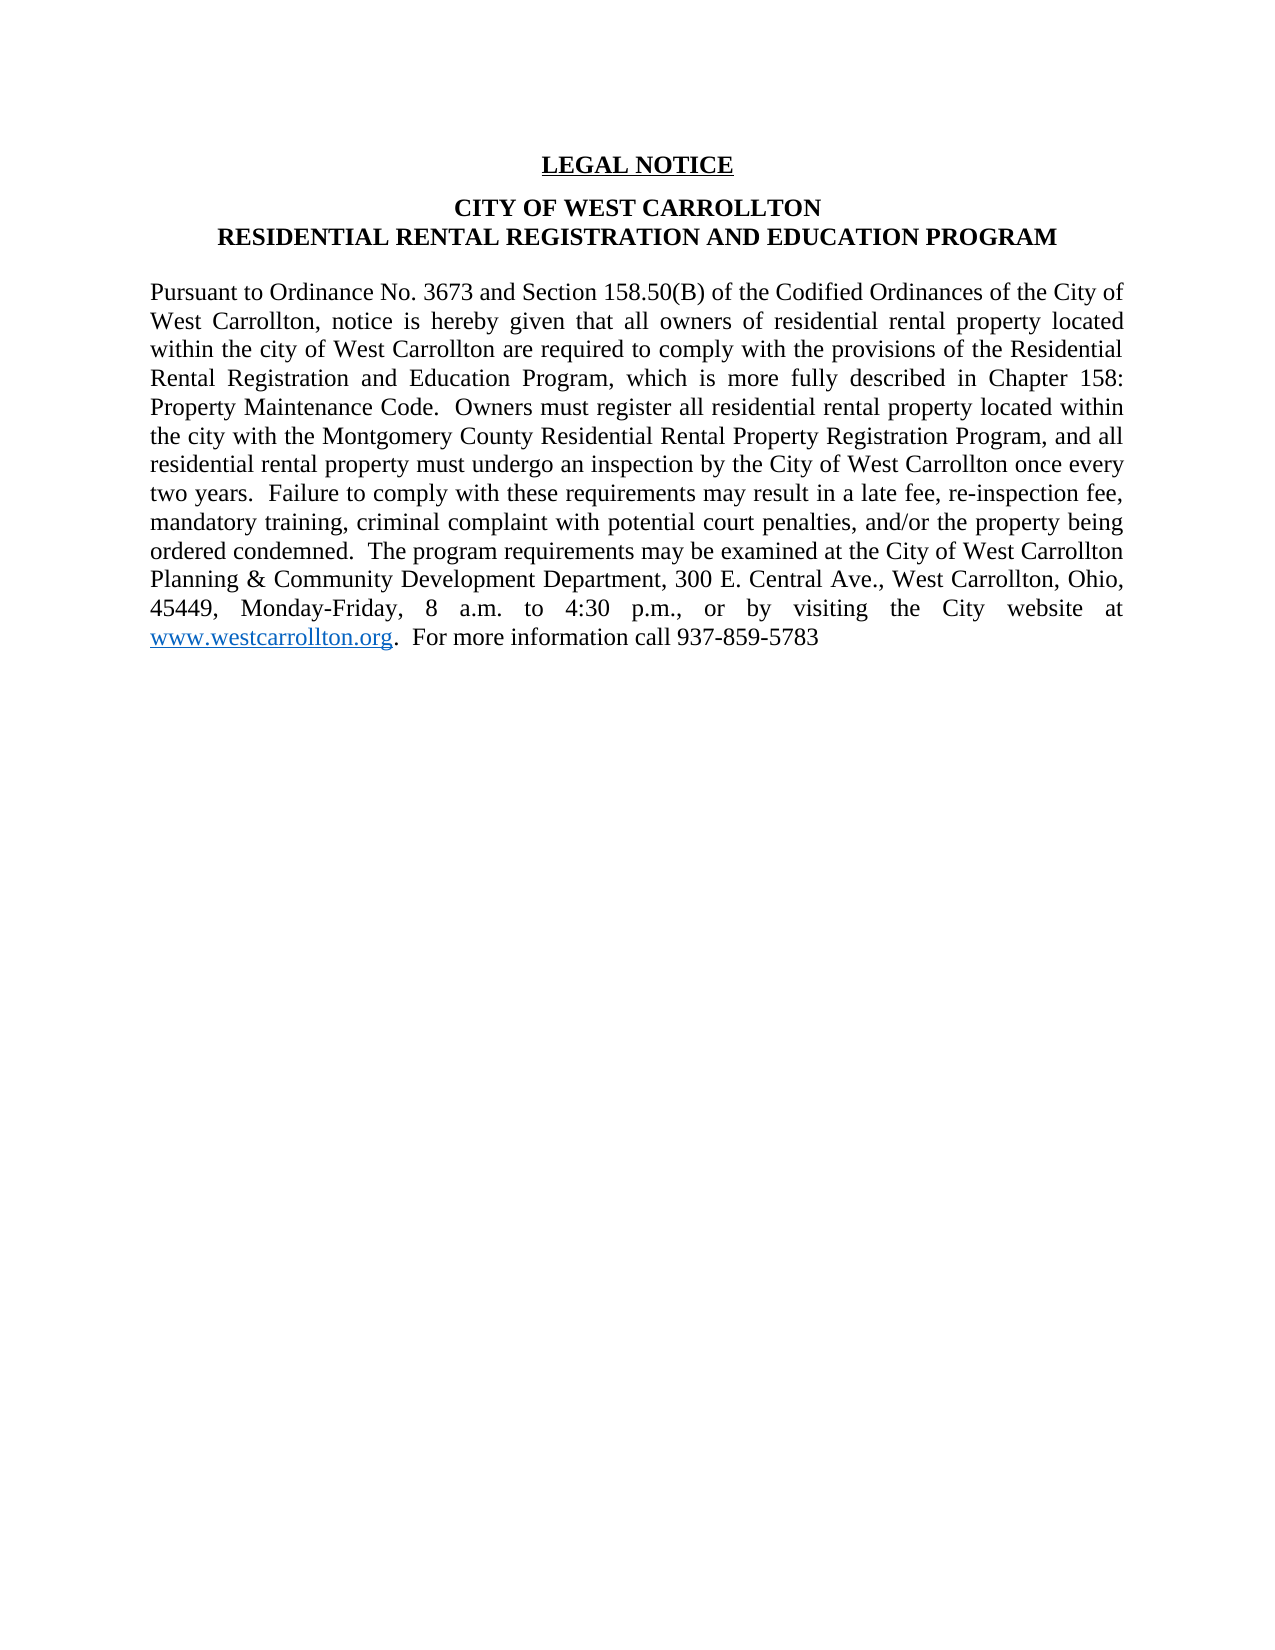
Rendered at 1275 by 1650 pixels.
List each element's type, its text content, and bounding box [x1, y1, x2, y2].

text LEGAL NOTICE [150, 150, 1125, 179]
text RESIDENTIAL RENTAL REGISTRATION AND EDUCATION PROGRAM [150, 222, 1125, 251]
text Pursuant to Ordinance No. 3673 and Section 158.50(B) of the Codified Ordinances of the City of West Carrollton, notice is hereby given that all owners of residential rental property located within the city of West Carrollton are required to comply with the provisions of the Residential Rental Registration and Education Program, which is more fully described in Chapter 158: Property Maintenance Code. Owners must register all residential rental property located within the city with the Montgomery County Residential Rental Property Registration Program, and all residential rental property must undergo an inspection by the City of West Carrollton once every two years. Failure to comply with these requirements may result in a late fee, re-inspection fee, mandatory training, criminal complaint with potential court penalties, and/or the property being ordered condemned. The program requirements may be examined at the City of West Carrollton Planning & Community Development Department, 300 E. Central Ave., West Carrollton, Ohio, 45449, Monday-Friday, 8 a.m. to 4:30 p.m., or by visiting the City website at www.westcarrollton.org. For more information call 937-859-5783 [150, 277, 1125, 651]
text CITY OF WEST CARROLLTON [150, 193, 1125, 222]
